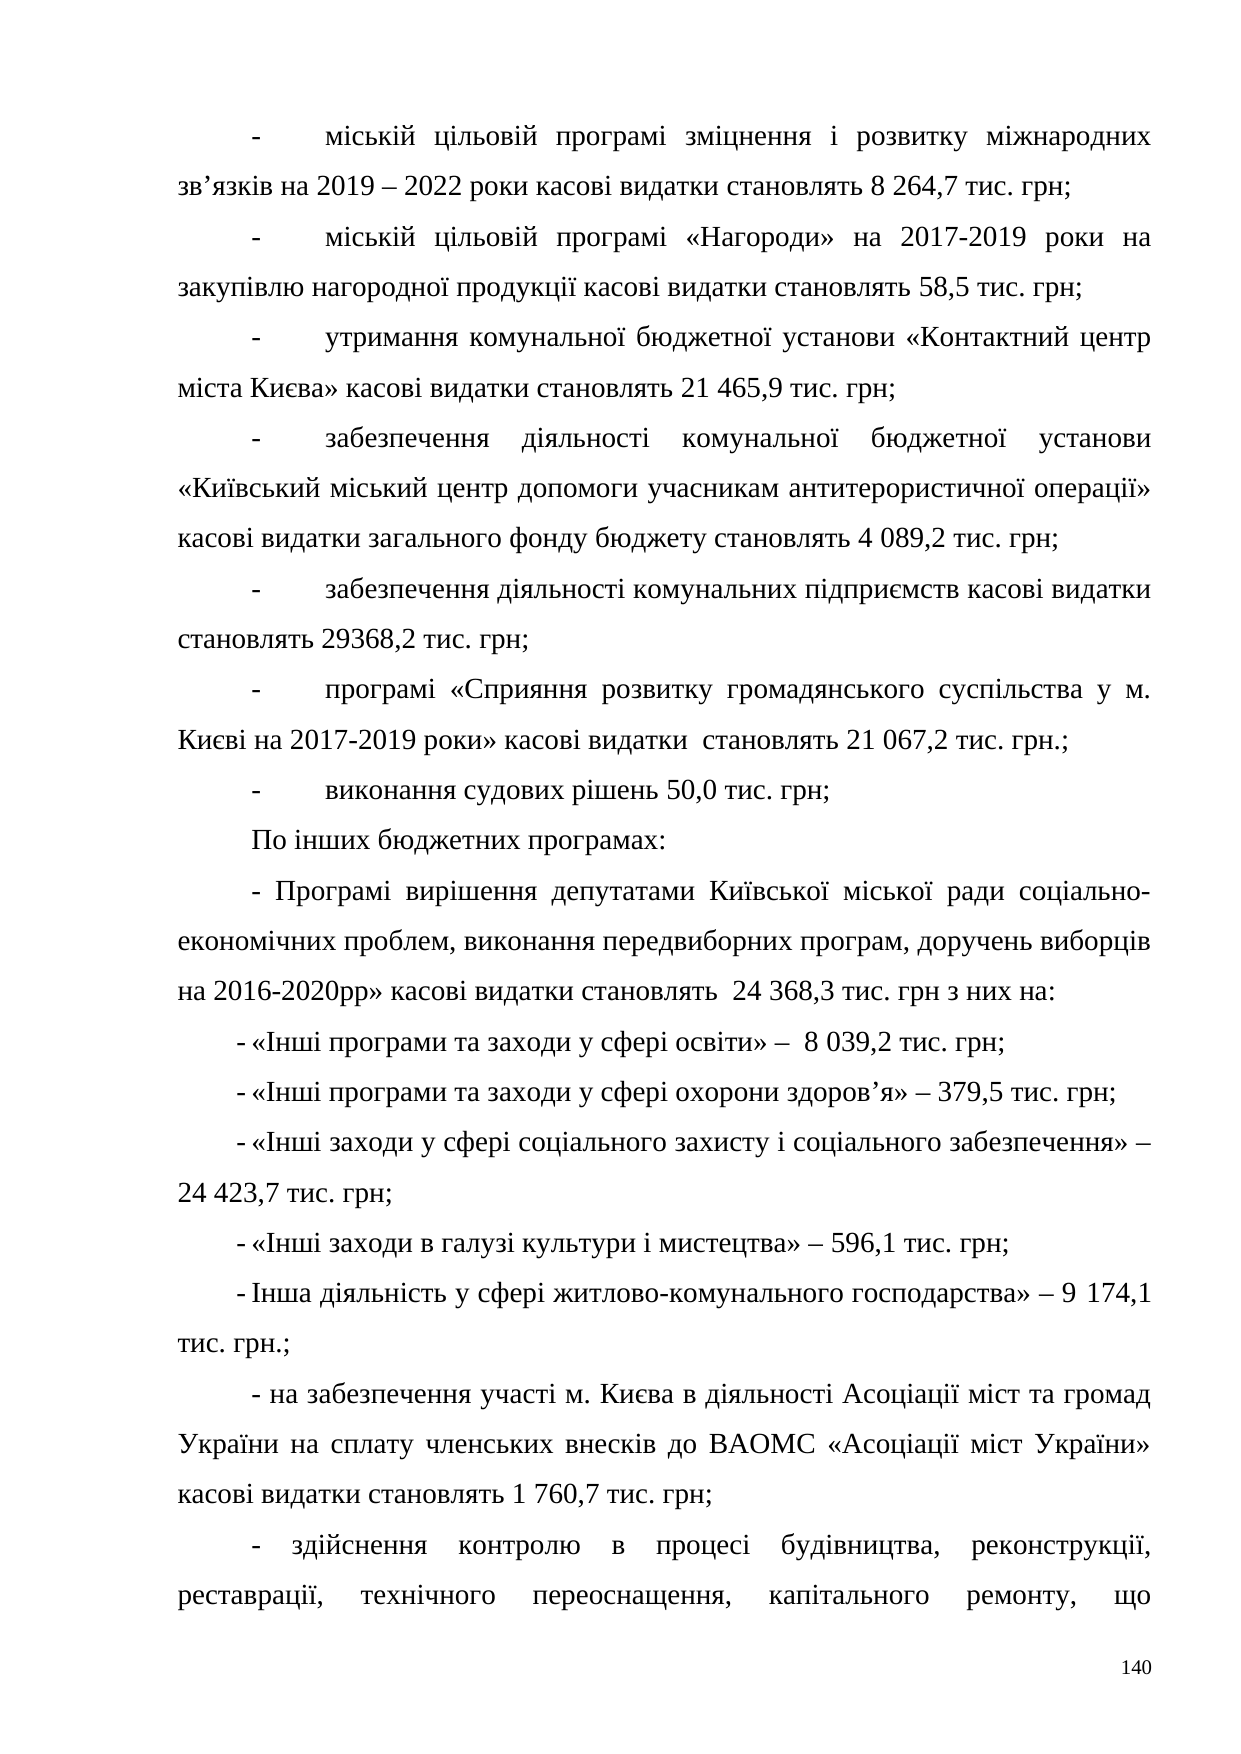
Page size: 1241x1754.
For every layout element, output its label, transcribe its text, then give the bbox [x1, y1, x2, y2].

list «Інші заходи у сфері соціального захисту і соціального забезпечення» – 24 423,7 тис. грн; [177, 1124, 1152, 1208]
list утримання комунальної бюджетної установи «Контактний центр міста Києва» касові видатки становлять 21 465,9 тис. грн; [177, 319, 1152, 403]
text По інших бюджетних програмах: [177, 822, 1152, 856]
list забезпечення діяльності комунальної бюджетної установи «Київський міський центр допомоги учасникам антитерористичної операції» касові видатки загального фонду бюджету становлять 4 089,2 тис. грн; [177, 420, 1152, 554]
list «Інші програми та заходи у сфері освіти» – 8 039,2 тис. грн; [177, 1024, 1152, 1057]
list виконання судових рішень 50,0 тис. грн; [177, 772, 1152, 806]
text - на забезпечення участі м. Києва в діяльності Асоціації міст та громад України на сплату членських внесків до ВАОМС «Асоціації міст України» касові видатки становлять 1 760,7 тис. грн; [177, 1376, 1152, 1510]
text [177, 1527, 1152, 1611]
list забезпечення діяльності комунальних підприємств касові видатки становлять 29368,2 тис. грн; [177, 571, 1152, 655]
list міській цільовій програмі «Нагороди» на 2017-2019 роки на закупівлю нагородної продукції касові видатки становлять 58,5 тис. грн; [177, 219, 1152, 303]
text - Програмі вирішення депутатами Київської міської ради соціально-економічних проблем, виконання передвиборних програм, доручень виборців на 2016-2020рр» касові видатки становлять 24 368,3 тис. грн з них на: [177, 873, 1152, 1007]
list міській цільовій програмі зміцнення і розвитку міжнародних зв’язків на 2019 – 2022 роки касові видатки становлять 8 264,7 тис. грн; [177, 118, 1152, 202]
list Інша діяльність у сфері житлово-комунального господарства» – 9 174,1 тис. грн.; [177, 1275, 1152, 1359]
list «Інші заходи в галузі культури і мистецтва» – 596,1 тис. грн; [177, 1225, 1152, 1258]
list «Інші програми та заходи у сфері охорони здоров’я» – 379,5 тис. грн; [177, 1074, 1152, 1108]
list програмі «Сприяння розвитку громадянського суспільства у м. Києві на 2017-2019 роки» касові видатки становлять 21 067,2 тис. грн.; [177, 672, 1152, 755]
